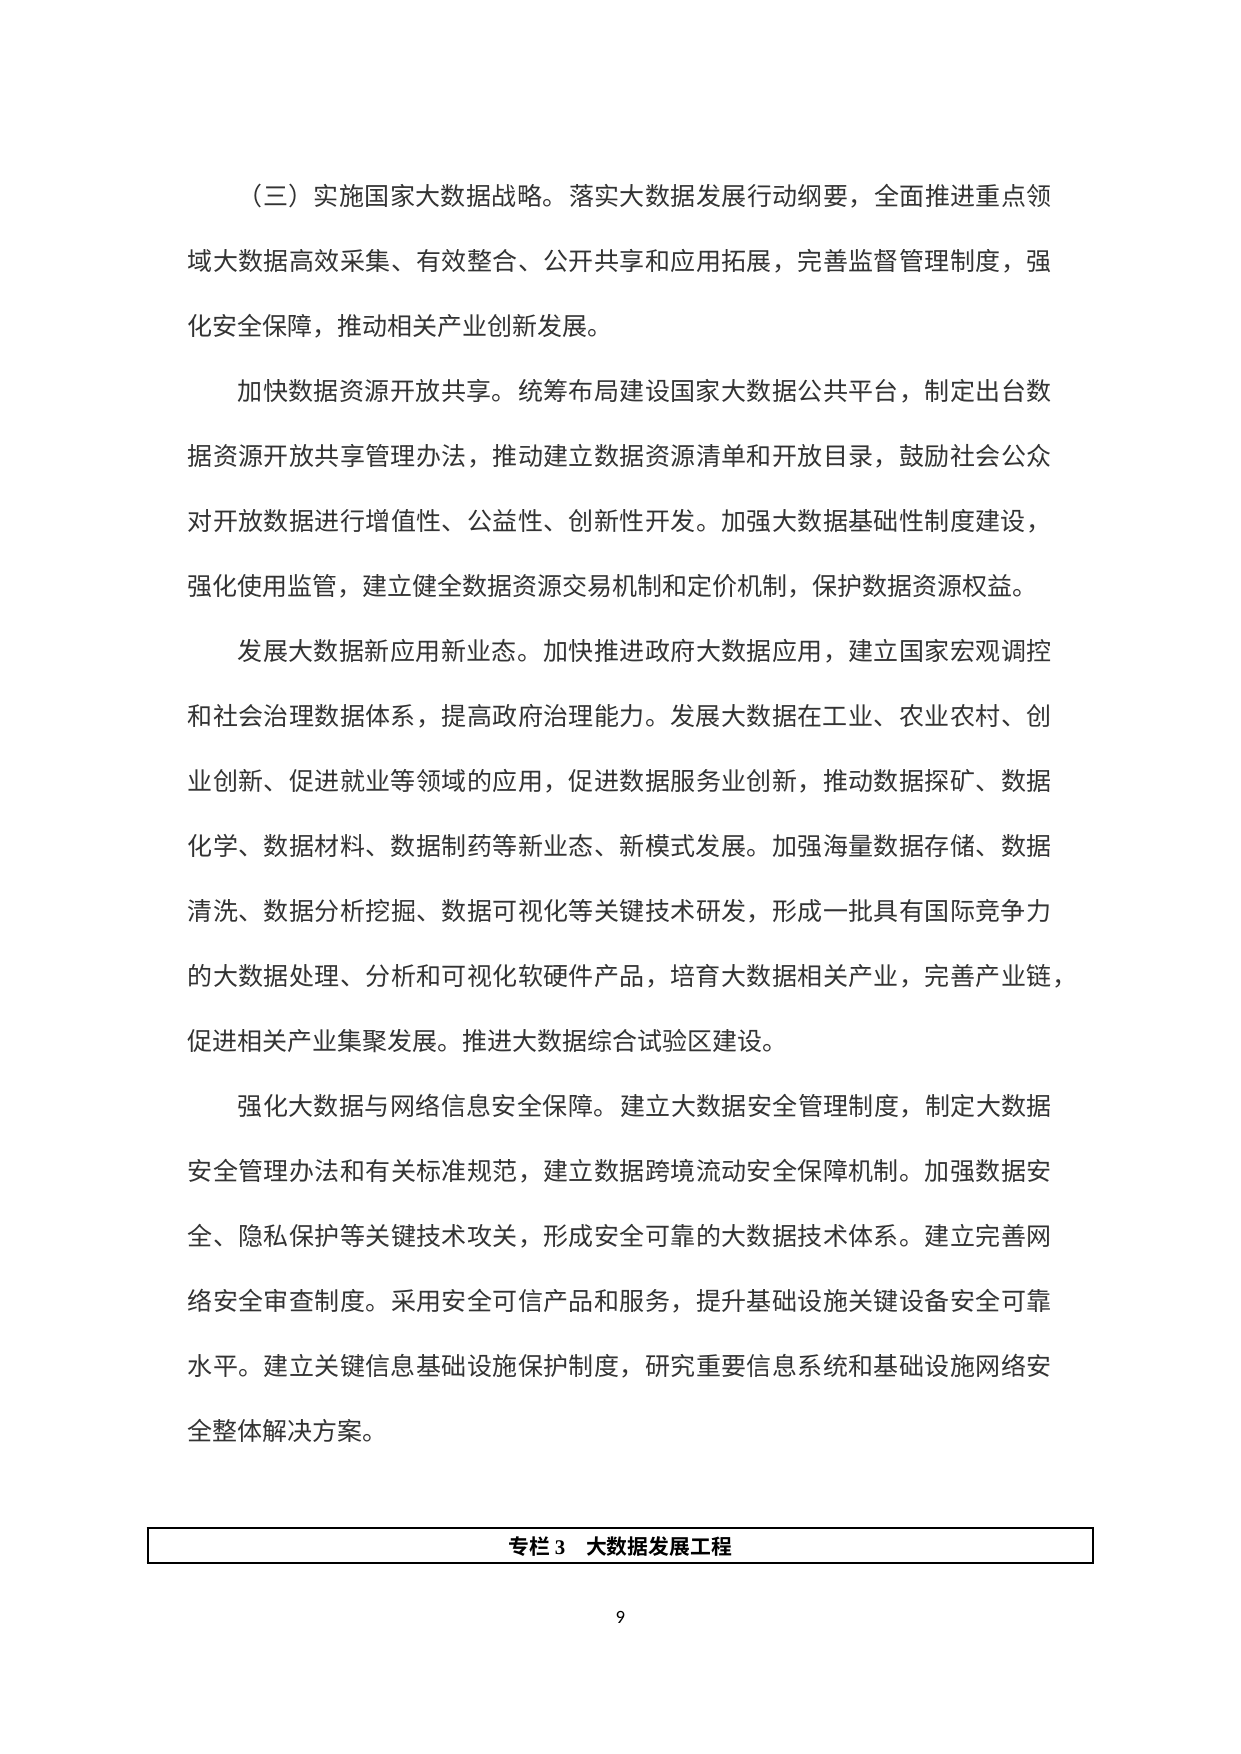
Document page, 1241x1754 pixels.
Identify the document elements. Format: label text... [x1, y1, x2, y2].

text 强化大数据与网络信息安全保障。建立大数据安全管理制度，制定大数据安全管理办法和有关标准规范，建立数据跨境流动安全保障机制。加强数据安全、隐私保护等关键技术攻关，形成安全可靠的大数据技术体系。建立完善网络安全审查制度。采用安全可信产品和服务，提升基础设施关键设备安全可靠水平。建立关键信息基础设施保护制度，研究重要信息系统和基础设施网络安全整体解决方案。 [187, 1072, 1053, 1462]
text 发展大数据新应用新业态。加快推进政府大数据应用，建立国家宏观调控和社会治理数据体系，提高政府治理能力。发展大数据在工业、农业农村、创业创新、促进就业等领域的应用，促进数据服务业创新，推动数据探矿、数据化学、数据材料、数据制药等新业态、新模式发展。加强海量数据存储、数据清洗、数据分析挖掘、数据可视化等关键技术研发，形成一批具有国际竞争力的大数据处理、分析和可视化软硬件产品，培育大数据相关产业，完善产业链，促进相关产业集聚发展。推进大数据综合试验区建设。 [187, 617, 1053, 1072]
text （三）实施国家大数据战略。落实大数据发展行动纲要，全面推进重点领域大数据高效采集、有效整合、公开共享和应用拓展，完善监督管理制度，强化安全保障，推动相关产业创新发展。 [187, 162, 1053, 357]
table_header 专栏3 大数据发展工程 [149, 1529, 1092, 1562]
text 加快数据资源开放共享。统筹布局建设国家大数据公共平台，制定出台数据资源开放共享管理办法，推动建立数据资源清单和开放目录，鼓励社会公众对开放数据进行增值性、公益性、创新性开发。加强大数据基础性制度建设，强化使用监管，建立健全数据资源交易机制和定价机制，保护数据资源权益。 [187, 357, 1053, 617]
